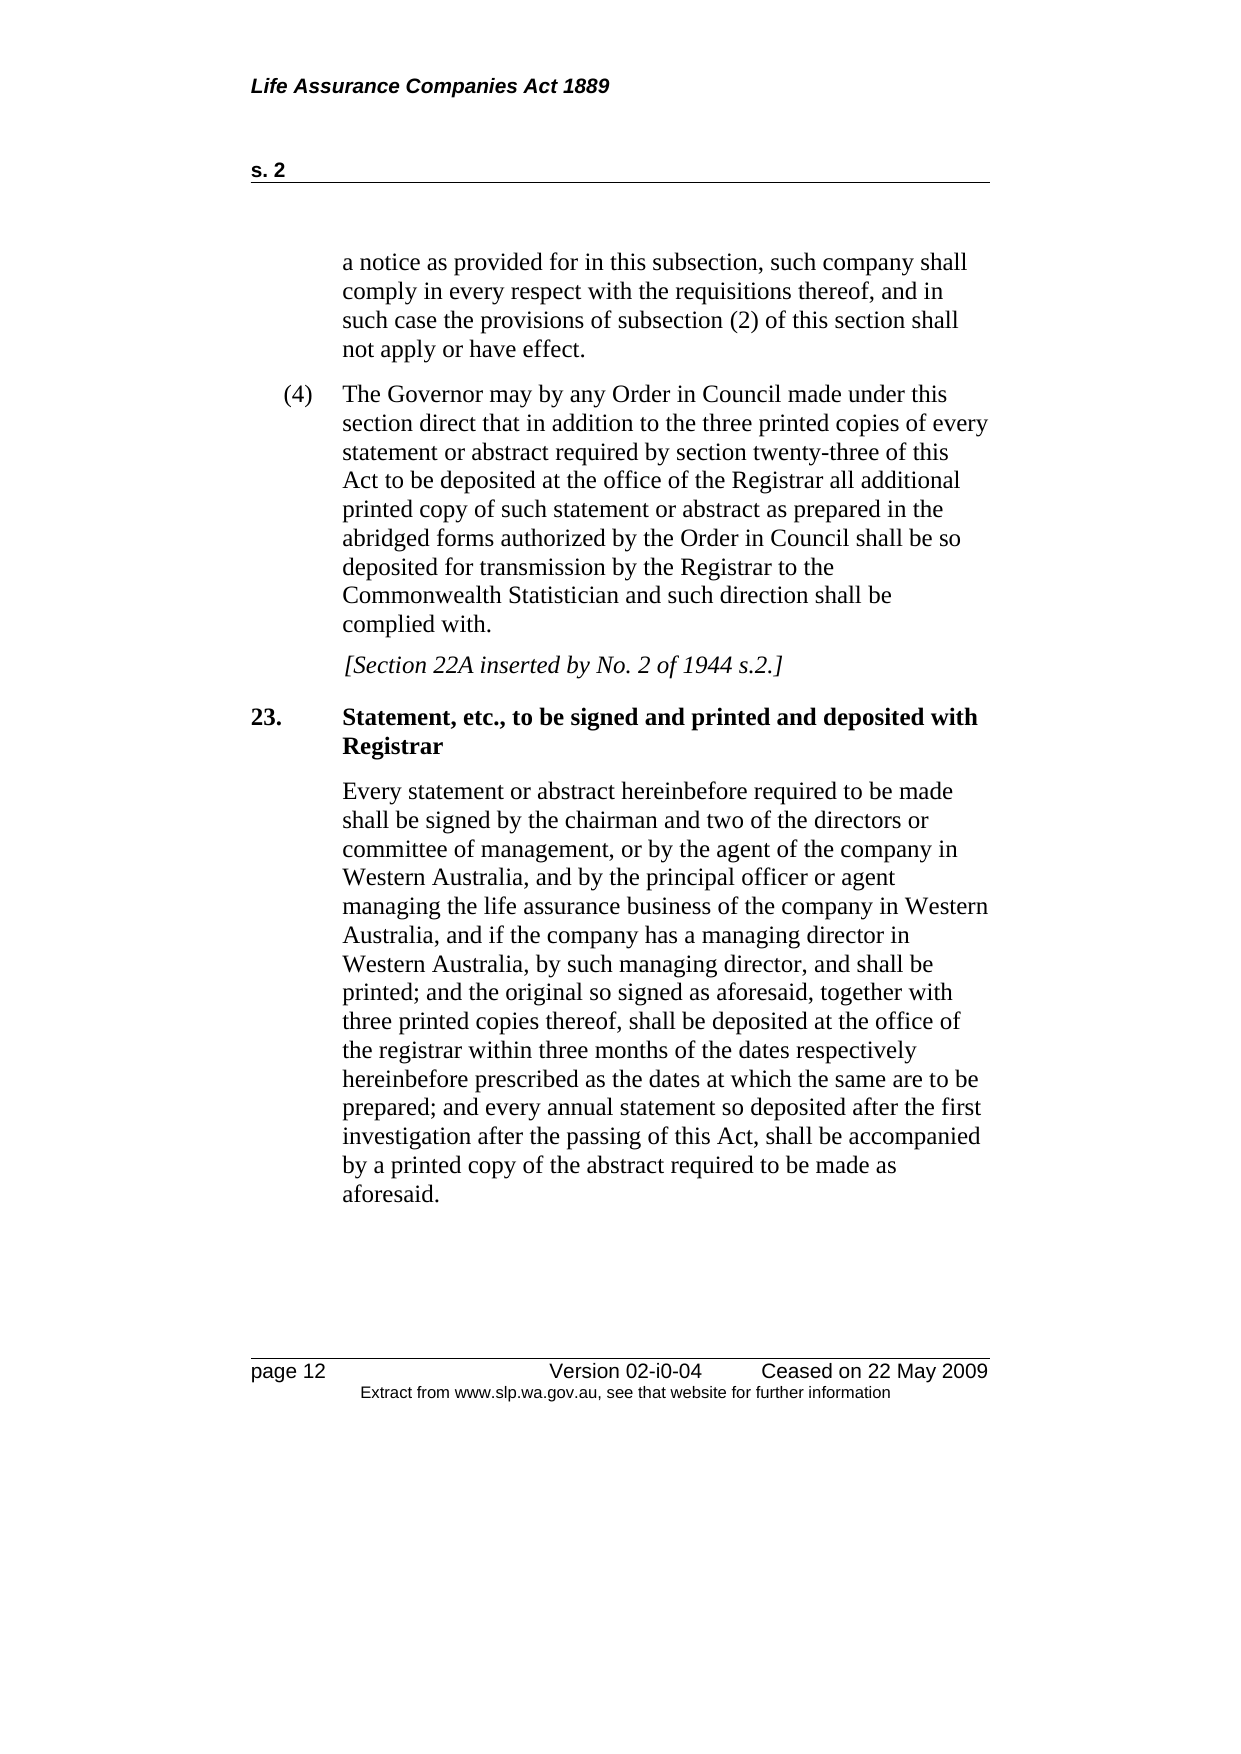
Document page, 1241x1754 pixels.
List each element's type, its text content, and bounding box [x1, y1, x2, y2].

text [251, 247, 990, 362]
text [Section 22A inserted by No. 2 of 1944 s.2.] [251, 650, 990, 679]
text Every statement or abstract hereinbefore required to be made shall be signed by the chairman and two of the directors or committee of management, or by the agent of the company in Western Australia, and by the principal officer or agent managing the life assurance business of the company in Western Australia, and if the company has a managing director in Western Australia, by such managing director, and shall be printed; and the original so signed as aforesaid, together with three printed copies thereof, shall be deposited at the office of the registrar within three months of the dates respectively hereinbefore prescribed as the dates at which the same are to be prepared; and every annual statement so deposited after the first investigation after the passing of this Act, shall be accompanied by a printed copy of the abstract required to be made as aforesaid. [251, 776, 990, 1207]
subtitle 23. Statement, etc., to be signed and printed and deposited with Registrar [251, 702, 990, 759]
text (4) The Governor may by any Order in Council made under this section direct that in addition to the three printed copies of every statement or abstract required by section twenty-three of this Act to be deposited at the office of the Registrar all additional printed copy of such statement or abstract as prepared in the abridged forms authorized by the Order in Council shall be so deposited for transmission by the Registrar to the Commonwealth Statistician and such direction shall be complied with. [251, 379, 990, 638]
